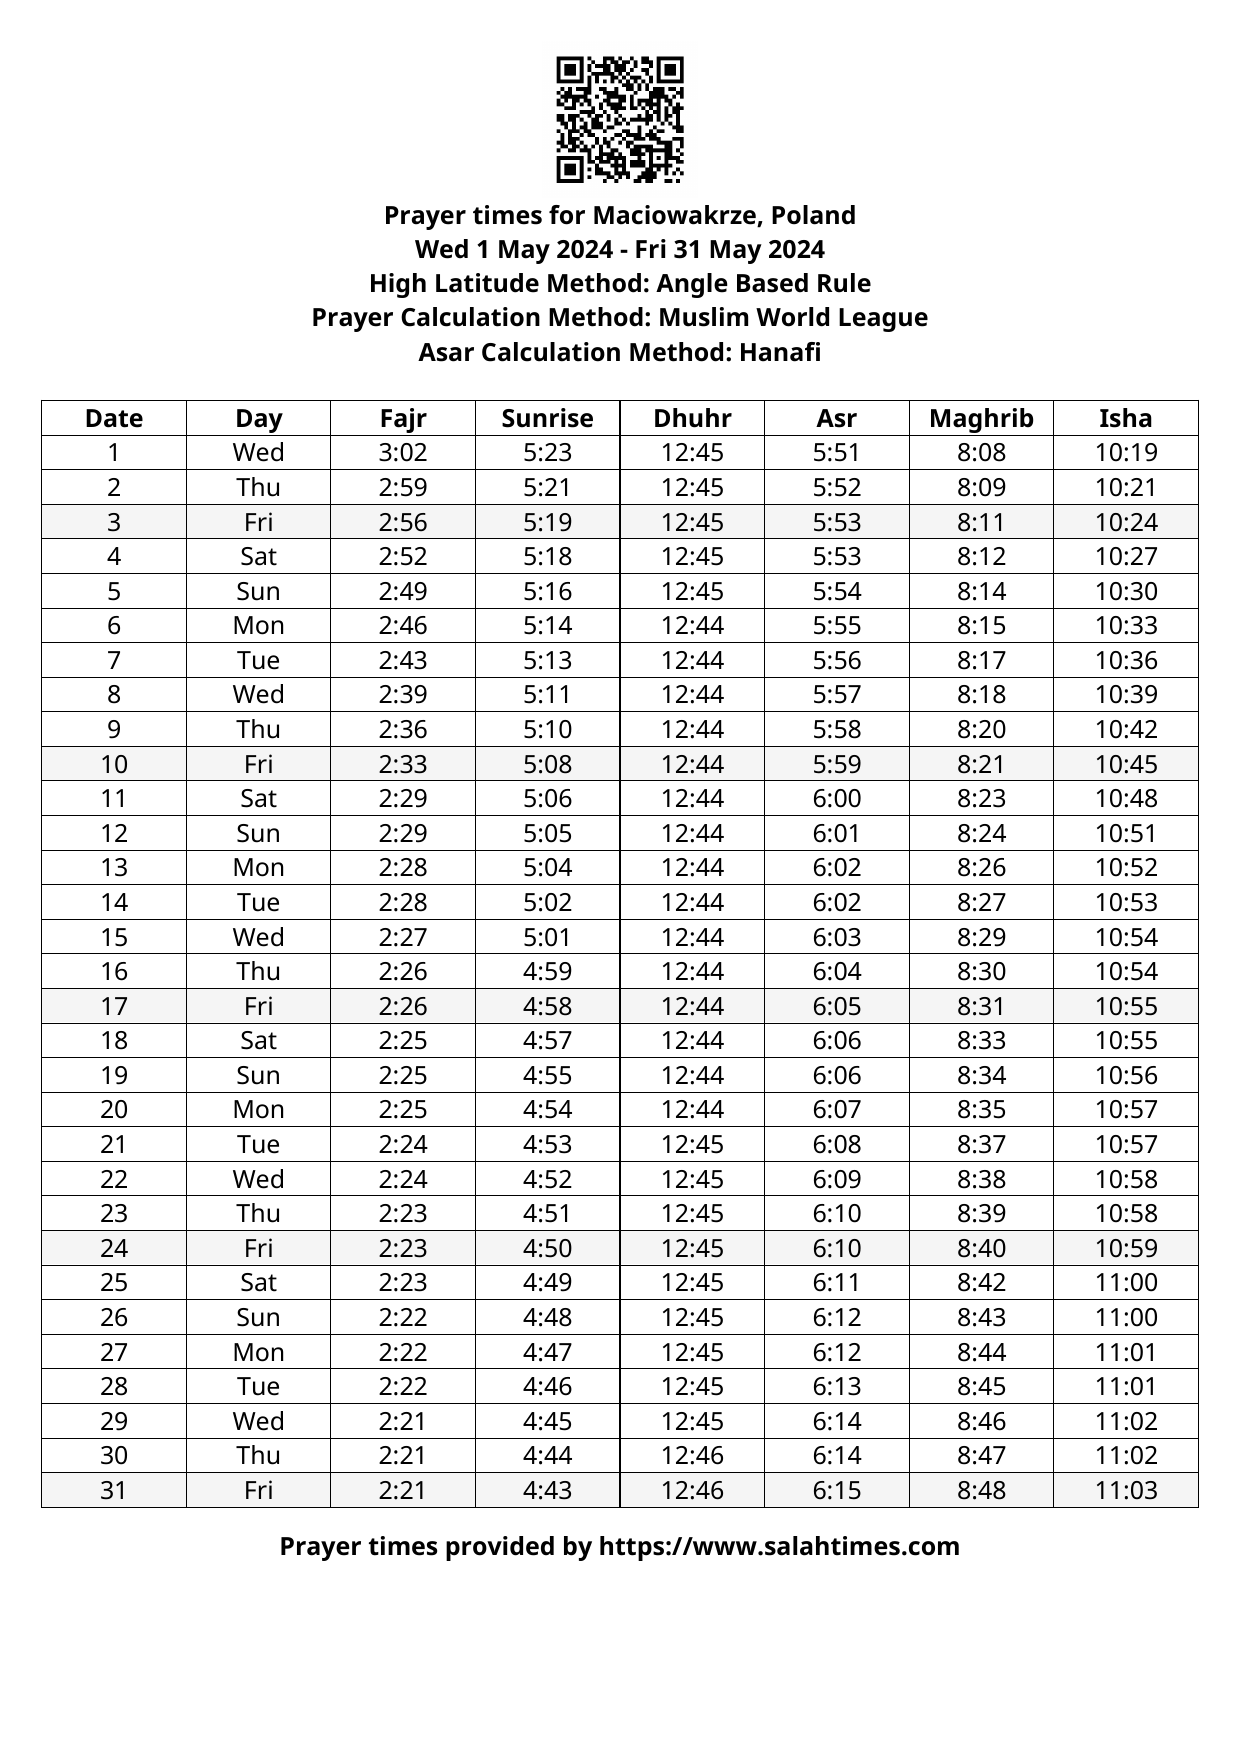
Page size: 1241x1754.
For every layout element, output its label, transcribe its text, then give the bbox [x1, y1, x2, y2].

table_cell 28 [42, 1369, 186, 1403]
table_cell 8:34 [910, 1058, 1053, 1092]
table_cell 2:25 [331, 1024, 475, 1057]
table_cell Tue [187, 1127, 330, 1161]
table_cell 2:46 [331, 609, 475, 642]
table_cell 12:45 [621, 505, 764, 538]
table_cell 2:43 [331, 643, 475, 677]
table_cell 6:04 [765, 954, 909, 988]
table_cell 8:18 [910, 678, 1053, 711]
table_cell 8:46 [910, 1404, 1053, 1437]
table_cell 12:44 [621, 954, 764, 988]
table_cell 6:10 [765, 1231, 909, 1264]
table_cell 2 [42, 470, 186, 504]
table_cell 1 [42, 436, 186, 469]
table_cell 4:44 [476, 1439, 619, 1472]
table_cell 2:21 [331, 1473, 475, 1507]
table_cell 5 [42, 574, 186, 607]
table_cell 12:44 [621, 609, 764, 642]
table_cell 8:44 [910, 1335, 1053, 1368]
table_cell 5:57 [765, 678, 909, 711]
table_cell 2:26 [331, 954, 475, 988]
table_cell 2:24 [331, 1127, 475, 1161]
table_cell Thu [187, 470, 330, 504]
table_cell 3 [42, 505, 186, 538]
text Prayer times provided by https://www.salahtimes.com [42, 1528, 1198, 1563]
table_cell 6:01 [765, 816, 909, 849]
table_cell 5:05 [476, 816, 619, 849]
table_cell 2:29 [331, 781, 475, 815]
table_cell 14 [42, 885, 186, 919]
table_cell Fri [187, 989, 330, 1022]
table_cell 4:47 [476, 1335, 619, 1368]
table_cell 12:44 [621, 781, 764, 815]
table_cell Mon [187, 851, 330, 884]
table_cell 2:52 [331, 539, 475, 573]
table_cell 12:46 [621, 1473, 764, 1507]
table_header Day [187, 401, 330, 434]
table_cell 12:45 [621, 436, 764, 469]
table_cell 6:12 [765, 1335, 909, 1368]
table_cell 19 [42, 1058, 186, 1092]
table_cell 6:13 [765, 1369, 909, 1403]
table_cell 12:45 [621, 470, 764, 504]
table_cell 8:31 [910, 989, 1053, 1022]
table_cell 4:50 [476, 1231, 619, 1264]
table_cell Fri [187, 1231, 330, 1264]
table_cell 8:08 [910, 436, 1053, 469]
table_cell Wed [187, 436, 330, 469]
table_cell 10:24 [1054, 505, 1198, 538]
table_cell 6:15 [765, 1473, 909, 1507]
table_cell 11:00 [1054, 1266, 1198, 1299]
table_cell 5:13 [476, 643, 619, 677]
text Asar Calculation Method: Hanafi [42, 334, 1198, 368]
table_cell 4:45 [476, 1404, 619, 1437]
table_cell Mon [187, 609, 330, 642]
table_cell 8:20 [910, 712, 1053, 746]
table_cell 12:44 [621, 885, 764, 919]
table_cell 12:44 [621, 747, 764, 780]
table_cell 8:26 [910, 851, 1053, 884]
table_cell Thu [187, 712, 330, 746]
table_cell 2:56 [331, 505, 475, 538]
table_cell 11:03 [1054, 1473, 1198, 1507]
table_cell 5:56 [765, 643, 909, 677]
table_header Maghrib [910, 401, 1053, 434]
table_cell 2:36 [331, 712, 475, 746]
table_cell Thu [187, 954, 330, 988]
table_cell 8:21 [910, 747, 1053, 780]
table_cell 5:01 [476, 920, 619, 953]
table_cell 6:12 [765, 1300, 909, 1334]
table_cell 10:48 [1054, 781, 1198, 815]
table_cell 10:52 [1054, 851, 1198, 884]
table_cell Sat [187, 781, 330, 815]
table_cell 8:37 [910, 1127, 1053, 1161]
table_cell 5:53 [765, 539, 909, 573]
table_cell 6:14 [765, 1404, 909, 1437]
table_cell 8:24 [910, 816, 1053, 849]
table_cell Thu [187, 1196, 330, 1230]
table_cell 5:06 [476, 781, 619, 815]
table_header Sunrise [476, 401, 619, 434]
table_cell 10:56 [1054, 1058, 1198, 1092]
table_cell 8:33 [910, 1024, 1053, 1057]
text Prayer Calculation Method: Muslim World League [42, 300, 1198, 334]
table_cell 5:52 [765, 470, 909, 504]
table_cell 12:45 [621, 1369, 764, 1403]
table_cell 10:58 [1054, 1196, 1198, 1230]
table_cell Wed [187, 1162, 330, 1195]
table_cell 12:45 [621, 1127, 764, 1161]
table_cell 2:39 [331, 678, 475, 711]
table_cell 10:57 [1054, 1127, 1198, 1161]
table_header Isha [1054, 401, 1198, 434]
table_cell 12:44 [621, 643, 764, 677]
table_cell 12 [42, 816, 186, 849]
table_cell 2:21 [331, 1404, 475, 1437]
table_cell Wed [187, 920, 330, 953]
table_cell 2:22 [331, 1369, 475, 1403]
table_cell 10:53 [1054, 885, 1198, 919]
table_cell 2:33 [331, 747, 475, 780]
table_cell 2:23 [331, 1266, 475, 1299]
table_cell 2:22 [331, 1300, 475, 1334]
table_cell 8:23 [910, 781, 1053, 815]
table_cell 5:21 [476, 470, 619, 504]
table_cell 29 [42, 1404, 186, 1437]
table_cell Fri [187, 747, 330, 780]
table_header Date [42, 401, 186, 434]
table_cell 10:33 [1054, 609, 1198, 642]
table_cell 15 [42, 920, 186, 953]
table_cell 5:23 [476, 436, 619, 469]
table_cell 10:51 [1054, 816, 1198, 849]
table_cell 12:45 [621, 1196, 764, 1230]
table_cell 2:25 [331, 1058, 475, 1092]
table_cell Sun [187, 574, 330, 607]
table_cell 6:00 [765, 781, 909, 815]
table_cell 12:44 [621, 989, 764, 1022]
table_cell 4:53 [476, 1127, 619, 1161]
table_cell 4:57 [476, 1024, 619, 1057]
table_cell 10:36 [1054, 643, 1198, 677]
table_cell 12:44 [621, 712, 764, 746]
table_cell 8:38 [910, 1162, 1053, 1195]
table_cell 5:18 [476, 539, 619, 573]
table_cell 12:44 [621, 816, 764, 849]
table_cell Thu [187, 1439, 330, 1472]
table_header Asr [765, 401, 909, 434]
table_cell 10:55 [1054, 1024, 1198, 1057]
table_cell 26 [42, 1300, 186, 1334]
picture [542, 41, 699, 198]
table_cell Wed [187, 1404, 330, 1437]
table_cell Tue [187, 643, 330, 677]
table_cell 5:11 [476, 678, 619, 711]
text High Latitude Method: Angle Based Rule [42, 266, 1198, 300]
table_cell 12:44 [621, 920, 764, 953]
table_cell 2:21 [331, 1439, 475, 1472]
table_cell 3:02 [331, 436, 475, 469]
table_cell 6:02 [765, 885, 909, 919]
table_cell 6:03 [765, 920, 909, 953]
table_cell 2:27 [331, 920, 475, 953]
table_cell 6:14 [765, 1439, 909, 1472]
table_cell 23 [42, 1196, 186, 1230]
table_cell 10 [42, 747, 186, 780]
table_cell 2:25 [331, 1093, 475, 1126]
table_cell 2:49 [331, 574, 475, 607]
table_cell Mon [187, 1335, 330, 1368]
table_cell 2:26 [331, 989, 475, 1022]
table_cell 16 [42, 954, 186, 988]
table_cell 10:19 [1054, 436, 1198, 469]
table_cell 12:44 [621, 851, 764, 884]
table_cell 12:44 [621, 1024, 764, 1057]
table_cell 8:35 [910, 1093, 1053, 1126]
table_cell 12:44 [621, 1093, 764, 1126]
table_cell 5:04 [476, 851, 619, 884]
table_cell 8:39 [910, 1196, 1053, 1230]
text Prayer times for Maciowakrze, Poland [42, 198, 1198, 232]
table_cell 12:44 [621, 1058, 764, 1092]
table_cell 4:49 [476, 1266, 619, 1299]
table_cell 11 [42, 781, 186, 815]
table_cell 2:28 [331, 851, 475, 884]
table_cell 6:06 [765, 1058, 909, 1092]
table_cell 6:10 [765, 1196, 909, 1230]
table_cell 8:11 [910, 505, 1053, 538]
table_cell 13 [42, 851, 186, 884]
table_cell 10:54 [1054, 920, 1198, 953]
table_cell 2:23 [331, 1231, 475, 1264]
table_cell 17 [42, 989, 186, 1022]
table_cell 2:59 [331, 470, 475, 504]
table_header Dhuhr [621, 401, 764, 434]
table_cell 22 [42, 1162, 186, 1195]
table_cell 4:46 [476, 1369, 619, 1403]
table_cell 8:30 [910, 954, 1053, 988]
table_cell 5:19 [476, 505, 619, 538]
table_cell 12:45 [621, 539, 764, 573]
table_cell 20 [42, 1093, 186, 1126]
table_cell 5:08 [476, 747, 619, 780]
table_cell Sun [187, 1300, 330, 1334]
table_cell 5:02 [476, 885, 619, 919]
table_cell 10:21 [1054, 470, 1198, 504]
table_cell 12:45 [621, 574, 764, 607]
table_cell 2:29 [331, 816, 475, 849]
table_cell 6:07 [765, 1093, 909, 1126]
table_cell 8:17 [910, 643, 1053, 677]
table_cell 6:09 [765, 1162, 909, 1195]
table_cell 10:55 [1054, 989, 1198, 1022]
table_cell 12:45 [621, 1335, 764, 1368]
table_cell 10:45 [1054, 747, 1198, 780]
table_cell 10:39 [1054, 678, 1198, 711]
table_cell 6:08 [765, 1127, 909, 1161]
table_cell 18 [42, 1024, 186, 1057]
table_cell Sun [187, 816, 330, 849]
table_cell 31 [42, 1473, 186, 1507]
table_cell 8:47 [910, 1439, 1053, 1472]
table_cell 5:10 [476, 712, 619, 746]
table_cell 24 [42, 1231, 186, 1264]
table_cell 8:09 [910, 470, 1053, 504]
table_cell 12:44 [621, 678, 764, 711]
table_cell 5:53 [765, 505, 909, 538]
table_cell 8:48 [910, 1473, 1053, 1507]
table_cell 8:29 [910, 920, 1053, 953]
text Wed 1 May 2024 - Fri 31 May 2024 [42, 232, 1198, 266]
table_cell Fri [187, 505, 330, 538]
table_cell 12:46 [621, 1439, 764, 1472]
table_cell 12:45 [621, 1404, 764, 1437]
table_cell 4:43 [476, 1473, 619, 1507]
table_cell 8:43 [910, 1300, 1053, 1334]
table_cell 11:02 [1054, 1439, 1198, 1472]
table_cell Sat [187, 1024, 330, 1057]
table_cell 8:27 [910, 885, 1053, 919]
table_cell 30 [42, 1439, 186, 1472]
table_cell 4:58 [476, 989, 619, 1022]
table_cell 11:02 [1054, 1404, 1198, 1437]
table_cell 12:45 [621, 1162, 764, 1195]
table_cell 4:51 [476, 1196, 619, 1230]
table_cell 4:55 [476, 1058, 619, 1092]
table_cell 11:01 [1054, 1369, 1198, 1403]
table_cell Fri [187, 1473, 330, 1507]
table_cell Sat [187, 539, 330, 573]
table_cell 8:40 [910, 1231, 1053, 1264]
table_cell 10:42 [1054, 712, 1198, 746]
table_cell 10:59 [1054, 1231, 1198, 1264]
table_cell 12:45 [621, 1300, 764, 1334]
table_cell 6:02 [765, 851, 909, 884]
table_cell 10:30 [1054, 574, 1198, 607]
table_cell 4:52 [476, 1162, 619, 1195]
table_cell Tue [187, 885, 330, 919]
table_cell 5:54 [765, 574, 909, 607]
table_cell 6 [42, 609, 186, 642]
table_cell 11:01 [1054, 1335, 1198, 1368]
table_cell 10:57 [1054, 1093, 1198, 1126]
table_cell Sun [187, 1058, 330, 1092]
table_cell Sat [187, 1266, 330, 1299]
table_header Fajr [331, 401, 475, 434]
table_cell 8 [42, 678, 186, 711]
table_cell Mon [187, 1093, 330, 1126]
table_cell 8:45 [910, 1369, 1053, 1403]
table_cell 12:45 [621, 1231, 764, 1264]
table_cell 5:14 [476, 609, 619, 642]
table_cell 5:59 [765, 747, 909, 780]
table_cell 4:59 [476, 954, 619, 988]
table_cell 2:24 [331, 1162, 475, 1195]
table_cell 10:58 [1054, 1162, 1198, 1195]
table_cell 21 [42, 1127, 186, 1161]
table_cell 25 [42, 1266, 186, 1299]
table_cell 5:16 [476, 574, 619, 607]
table_cell 4:54 [476, 1093, 619, 1126]
table_cell 4 [42, 539, 186, 573]
table_cell 4:48 [476, 1300, 619, 1334]
table_cell 6:11 [765, 1266, 909, 1299]
table_cell 8:15 [910, 609, 1053, 642]
table_cell 8:42 [910, 1266, 1053, 1299]
table_cell Tue [187, 1369, 330, 1403]
table_cell 6:05 [765, 989, 909, 1022]
table_cell 5:58 [765, 712, 909, 746]
table_cell 27 [42, 1335, 186, 1368]
table_cell 8:14 [910, 574, 1053, 607]
table_cell 5:51 [765, 436, 909, 469]
table_cell 10:27 [1054, 539, 1198, 573]
table_cell 5:55 [765, 609, 909, 642]
table_cell 9 [42, 712, 186, 746]
table_cell 2:28 [331, 885, 475, 919]
table_cell 10:54 [1054, 954, 1198, 988]
table_cell 8:12 [910, 539, 1053, 573]
table_cell 12:45 [621, 1266, 764, 1299]
table_cell 2:23 [331, 1196, 475, 1230]
table_cell 2:22 [331, 1335, 475, 1368]
table_cell 6:06 [765, 1024, 909, 1057]
table_cell 7 [42, 643, 186, 677]
table_cell Wed [187, 678, 330, 711]
table_cell 11:00 [1054, 1300, 1198, 1334]
